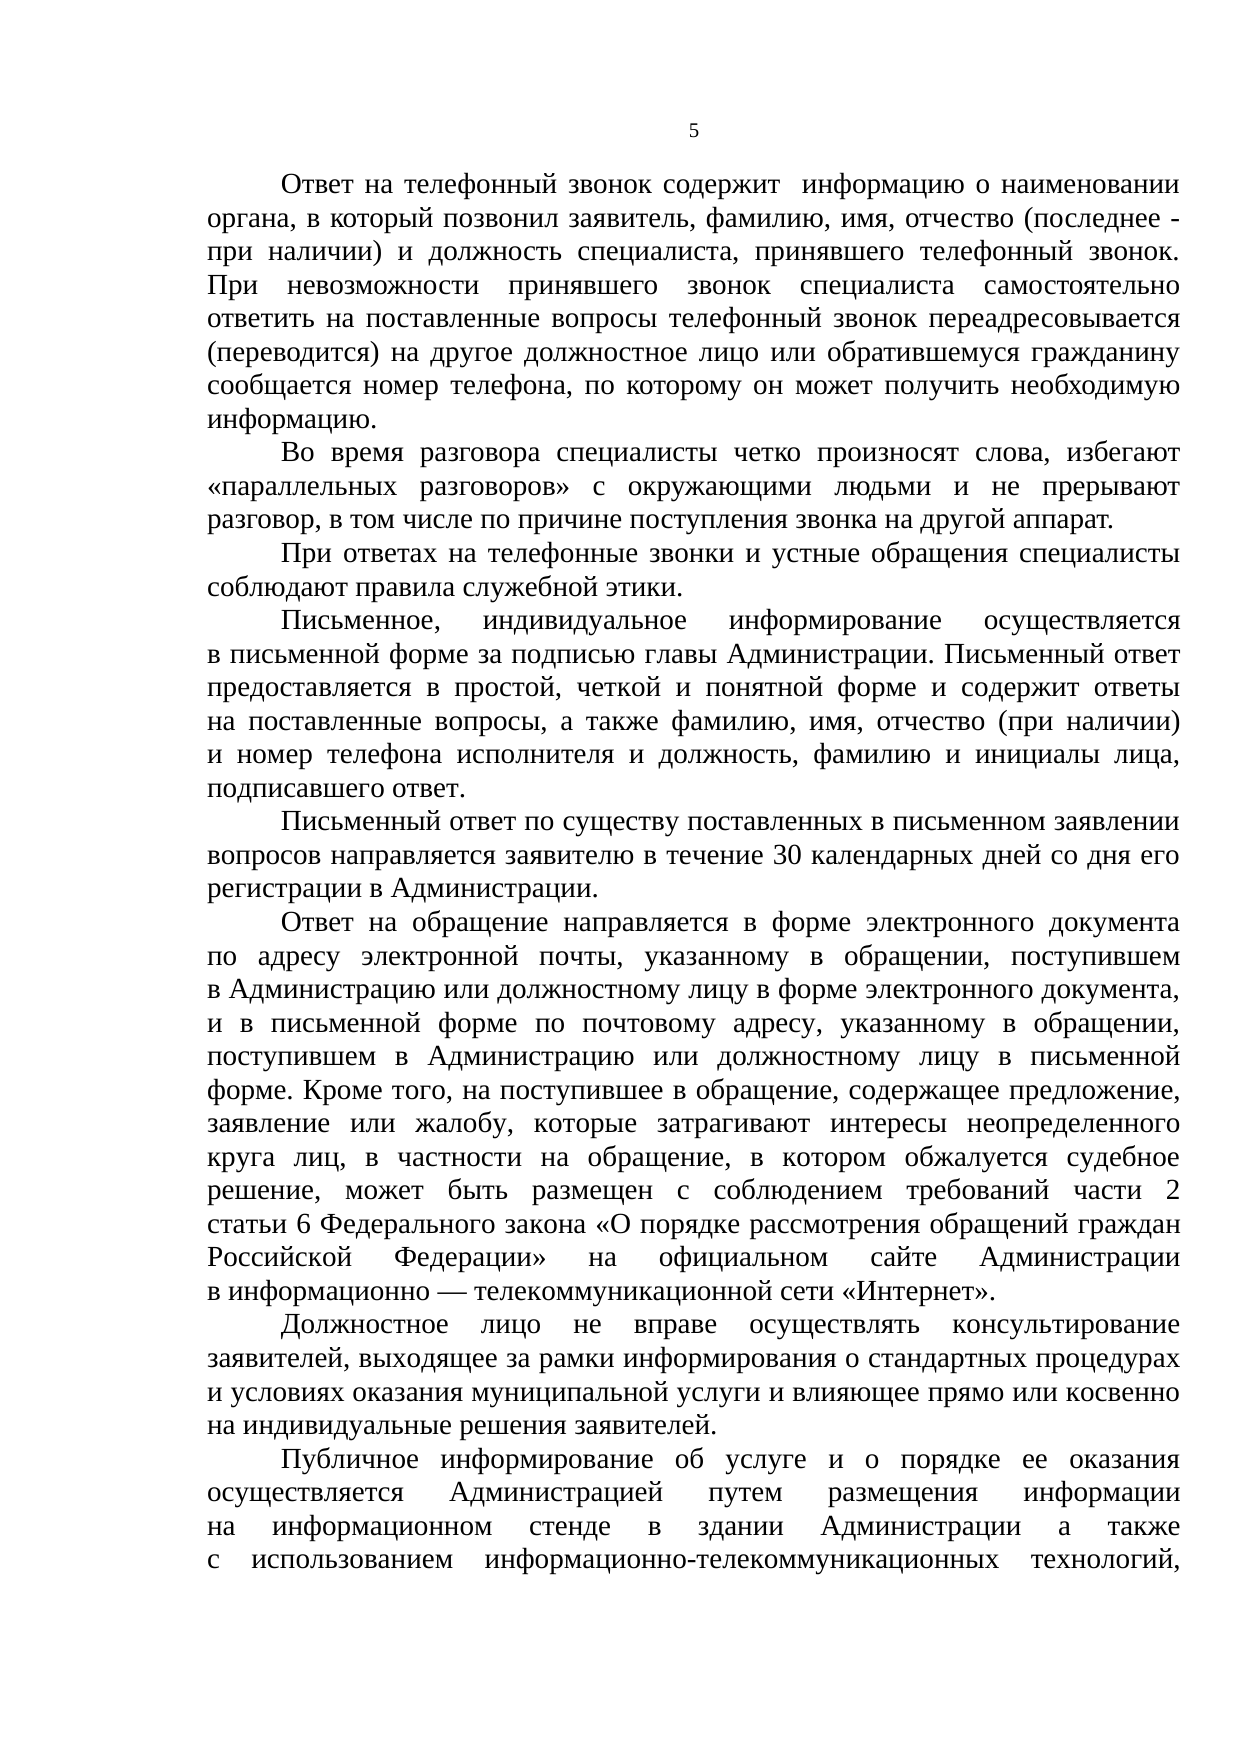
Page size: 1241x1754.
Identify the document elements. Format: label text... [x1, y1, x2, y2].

text При ответах на телефонные звонки и устные обращения специалисты соблюдают правила служебной этики. [207, 535, 1181, 602]
text Должностное лицо не вправе осуществлять консультирование заявителей, выходящее за рамки информирования о стандартных процедурах и условиях оказания муниципальной услуги и влияющее прямо или косвенно на индивидуальные решения заявителей. [207, 1307, 1181, 1441]
text Во время разговора специалисты четко произносят слова, избегают «параллельных разговоров» с окружающими людьми и не прерывают разговор, в том числе по причине поступления звонка на другой аппарат. [207, 434, 1181, 535]
text Ответ на обращение направляется в форме электронного документа по адресу электронной почты, указанному в обращении, поступившем в Администрацию или должностному лицу в форме электронного документа, и в письменной форме по почтовому адресу, указанному в обращении, поступившем в Администрацию или должностному лицу в письменной форме. Кроме того, на поступившее в обращение, содержащее предложение, заявление или жалобу, которые затрагивают интересы неопределенного круга лиц, в частности на обращение, в котором обжалуется судебное решение, может быть размещен с соблюдением требований части 2 статьи 6 Федерального закона «О порядке рассмотрения обращений граждан Российской Федерации» на официальном сайте Администрации в информационно — телекоммуникационной сети «Интернет». [207, 904, 1181, 1307]
text Письменный ответ по существу поставленных в письменном заявлении вопросов направляется заявителю в течение 30 календарных дней со дня его регистрации в Администрации. [207, 803, 1181, 904]
text Ответ на телефонный звонок содержит информацию о наименовании органа, в который позвонил заявитель, фамилию, имя, отчество (последнее - при наличии) и должность специалиста, принявшего телефонный звонок. При невозможности принявшего звонок специалиста самостоятельно ответить на поставленные вопросы телефонный звонок переадресовывается (переводится) на другое должностное лицо или обратившемуся гражданину сообщается номер телефона, по которому он может получить необходимую информацию. [207, 166, 1181, 434]
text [207, 1441, 1181, 1575]
text Письменное, индивидуальное информирование осуществляется в письменной форме за подписью главы Администрации. Письменный ответ предоставляется в простой, четкой и понятной форме и содержит ответы на поставленные вопросы, а также фамилию, имя, отчество (при наличии) и номер телефона исполнителя и должность, фамилию и инициалы лица, подписавшего ответ. [207, 602, 1181, 803]
